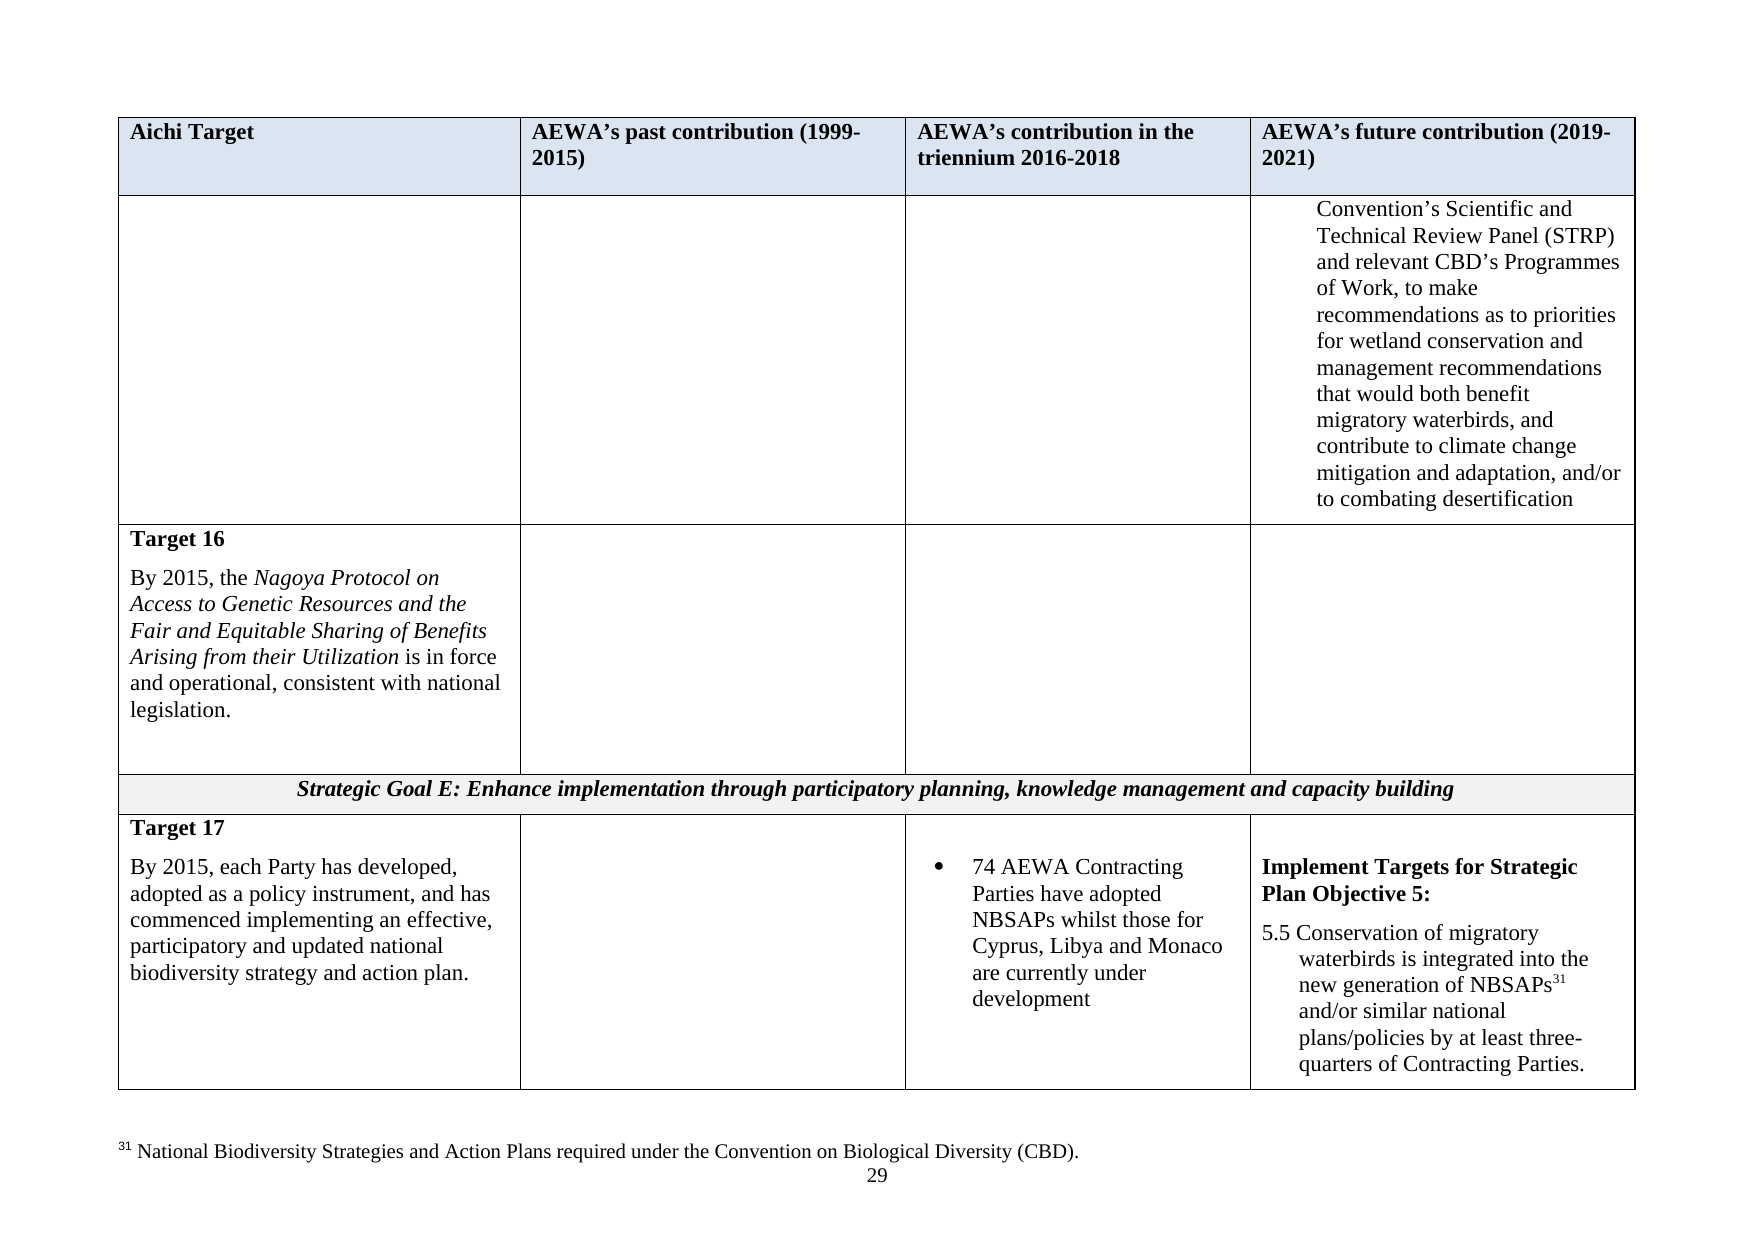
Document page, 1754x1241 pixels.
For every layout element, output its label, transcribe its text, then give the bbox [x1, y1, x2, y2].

table_cell [521, 196, 905, 524]
table_cell By 2015, the Nagoya Protocol on Access to Genetic Resources and the Fair and Equitable Sharing of Benefits Arising from their Utilization is in force and operational, consistent with national legislation. [119, 564, 520, 773]
table_cell [521, 564, 905, 773]
table_header AEWA’s contribution in the triennium 2016-2018 [906, 118, 1250, 195]
table_cell [1251, 564, 1634, 773]
table_cell [906, 525, 1250, 564]
table_cell Target 17 [119, 815, 520, 853]
table_cell Strategic Goal E: Enhance implementation through participatory planning, knowledge management and capacity building [119, 775, 1634, 813]
table_cell [521, 815, 905, 853]
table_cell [906, 853, 1250, 1089]
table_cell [119, 853, 520, 1089]
table_cell [906, 815, 1250, 853]
table_cell [906, 196, 1250, 524]
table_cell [119, 196, 520, 524]
table_cell Target 16 [119, 525, 520, 564]
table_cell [1251, 196, 1634, 524]
table_cell [521, 525, 905, 564]
table_header AEWA’s past contribution (1999-2015) [521, 118, 905, 195]
table_header AEWA’s future contribution (2019-2021) [1251, 118, 1634, 195]
table_cell [1251, 815, 1634, 853]
table_cell [906, 564, 1250, 773]
table_header Aichi Target [119, 118, 520, 195]
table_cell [1251, 853, 1634, 1089]
table_cell [521, 853, 905, 1089]
table_cell [1251, 525, 1634, 564]
